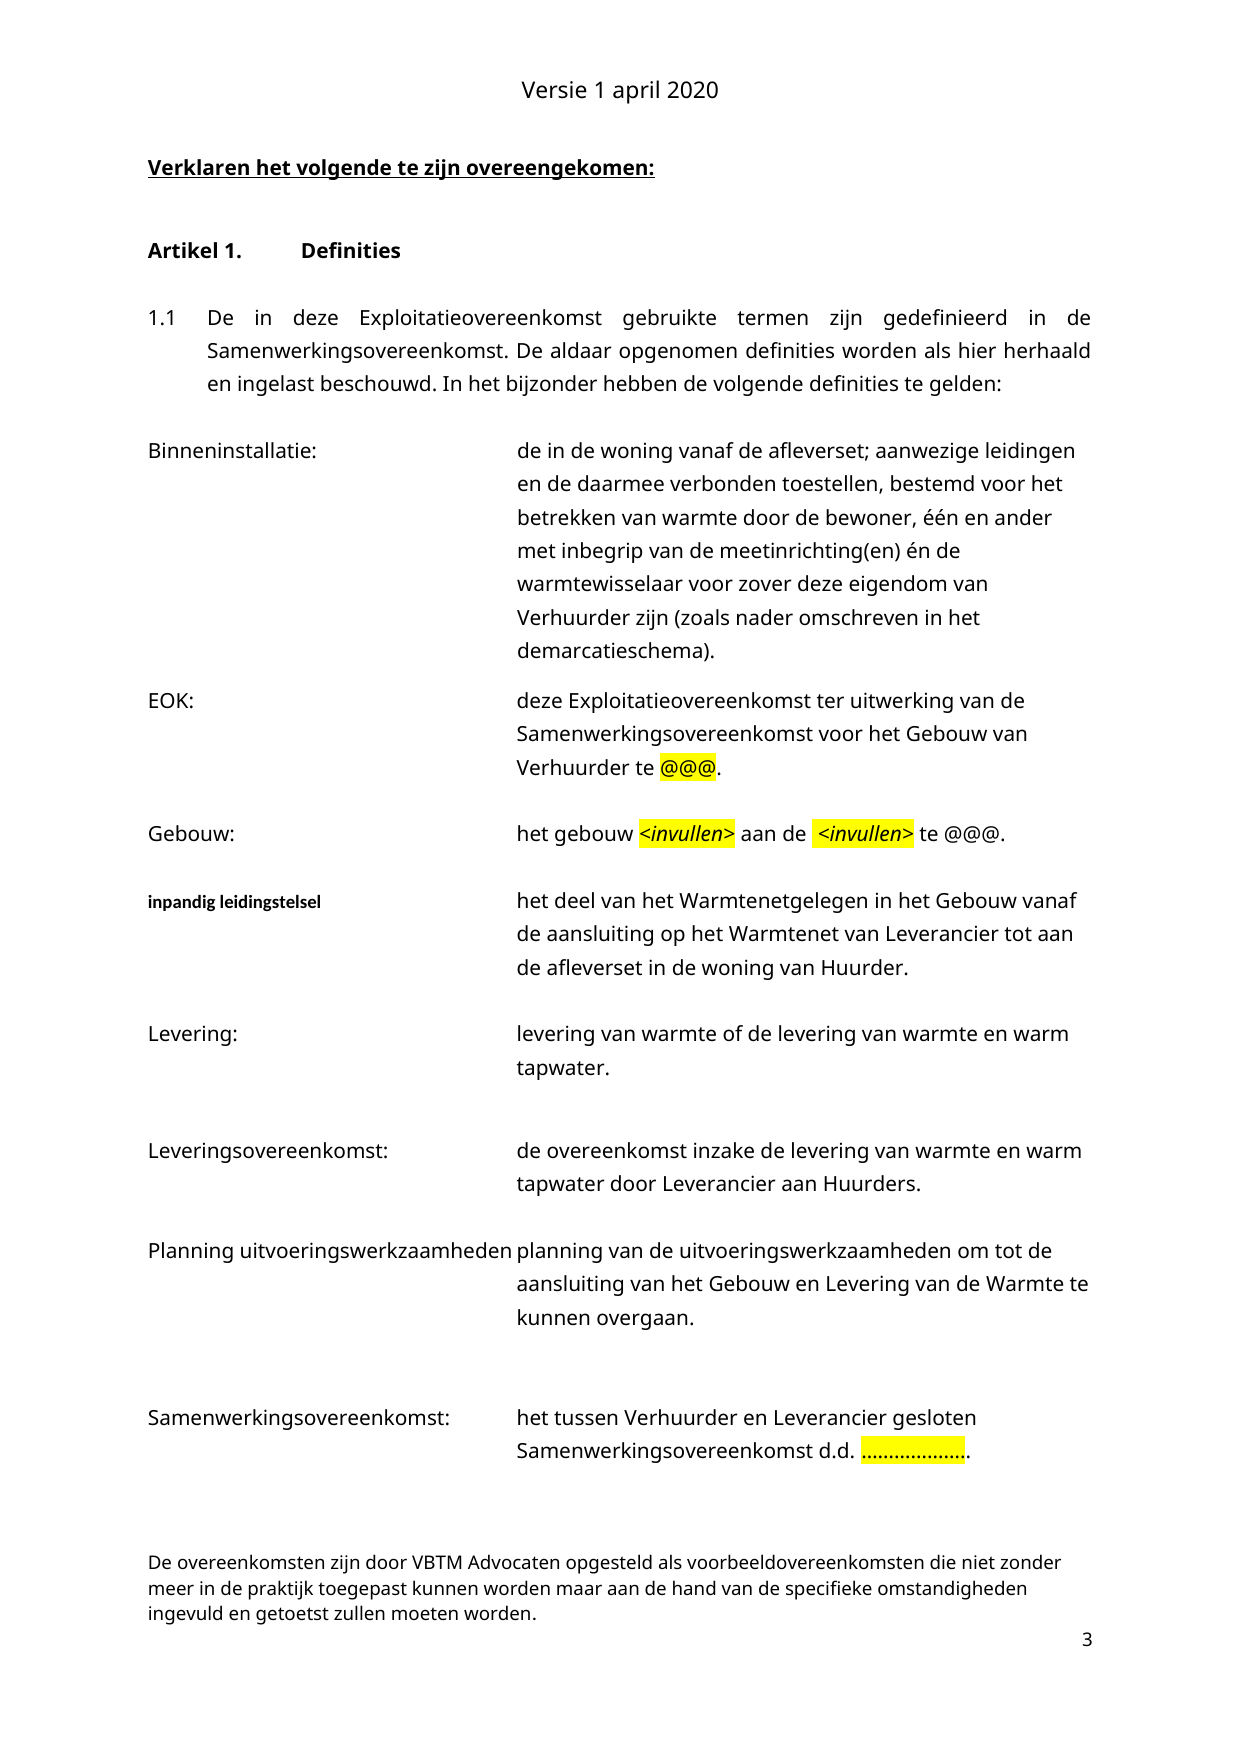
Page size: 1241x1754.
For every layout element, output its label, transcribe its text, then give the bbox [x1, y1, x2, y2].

list Samenwerkingsovereenkomst: het tussen Verhuurder en Leverancier gesloten Samenwerkingsovereenkomst d.d. ……………….. [148, 1398, 1092, 1464]
text Verklaren het volgende te zijn overeengekomen: [148, 148, 1092, 181]
text Artikel 1. Definities [148, 231, 1092, 264]
list De in deze Exploitatieovereenkomst gebruikte termen zijn gedefinieerd in de Samenwerkingsovereenkomst. De aldaar opgenomen definities worden als hier herhaald en ingelast beschouwd. In het bijzonder hebben de volgende definities te gelden: [147, 298, 1092, 398]
text Binneninstallatie: de in de woning vanaf de afleverset; aanwezige leidingen en de daarmee verbonden toestellen, bestemd voor het betrekken van warmte door de bewoner, één en ander met inbegrip van de meetinrichting(en) én de warmtewisselaar voor zover deze eigendom van Verhuurder zijn (zoals nader omschreven in het demarcatieschema). [148, 431, 1092, 664]
list Levering: levering van warmte of de levering van warmte en warm tapwater. [148, 1014, 1092, 1081]
list EOK: deze Exploitatieovereenkomst ter uitwerking van de Samenwerkingsovereenkomst voor het Gebouw van Verhuurder te @@@. [148, 681, 1092, 781]
list inpandig leidingstelsel het deel van het Warmtenetgelegen in het Gebouw vanaf de aansluiting op het Warmtenet van Leverancier tot aan de afleverset in de woning van Huurder. [148, 881, 1092, 981]
list Gebouw: het gebouw <invullen> aan de <invullen> te @@@. [148, 814, 1092, 848]
list Planning uitvoeringswerkzaamheden planning van de uitvoeringswerkzaamheden om tot de aansluiting van het Gebouw en Levering van de Warmte te kunnen overgaan. [148, 1231, 1092, 1331]
text Leveringsovereenkomst: de overeenkomst inzake de levering van warmte en warm tapwater door Leverancier aan Huurders. [148, 1131, 1092, 1198]
